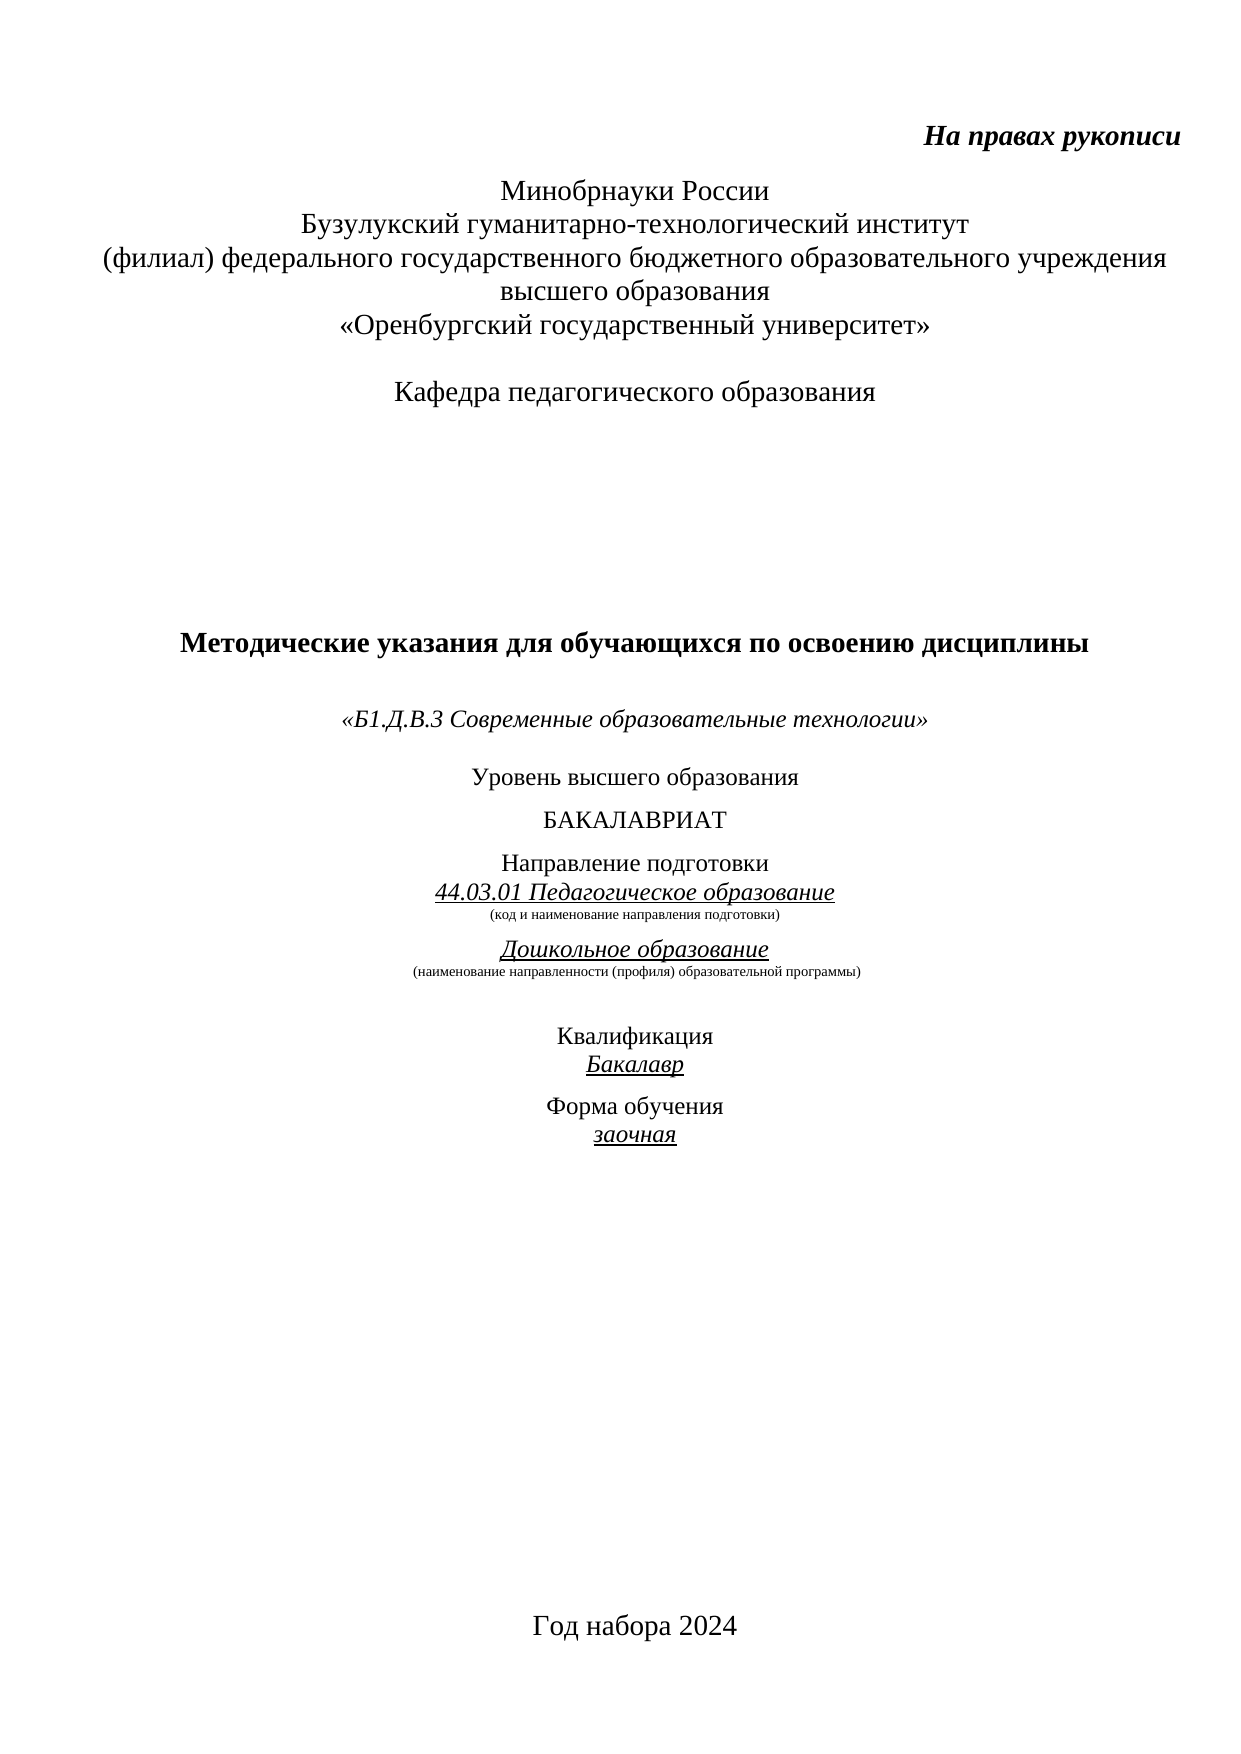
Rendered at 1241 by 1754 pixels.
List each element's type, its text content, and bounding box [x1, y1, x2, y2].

text Квалификация [88, 1021, 1181, 1049]
text Уровень высшего образования [88, 762, 1181, 791]
text БАКАЛАВРИАТ [88, 805, 1181, 834]
text Бузулукский гуманитарно-технологический институт [88, 206, 1181, 240]
text Год набора 2024 [88, 1608, 1181, 1642]
text 44.03.01 Педагогическое образование [88, 877, 1181, 906]
text заочная [88, 1119, 1181, 1148]
text Кафедра педагогического образования [88, 374, 1181, 407]
text Методические указания для обучающихся по освоению дисциплины [88, 625, 1181, 658]
text (наименование направленности (профиля) образовательной программы) [88, 963, 1181, 992]
text «Б1.Д.В.3 Современные образовательные технологии» [88, 704, 1181, 733]
text (филиал) федерального государственного бюджетного образовательного учреждения [88, 240, 1181, 273]
text высшего образования [88, 273, 1181, 307]
text Форма обучения [88, 1091, 1181, 1119]
text «Оренбургский государственный университет» [88, 307, 1181, 340]
text (код и наименование направления подготовки) [88, 906, 1181, 934]
text Бакалавр [88, 1049, 1181, 1078]
text Дошкольное образование [88, 934, 1181, 963]
text Минобрнауки России [88, 173, 1181, 206]
text На правах рукописи [88, 118, 1181, 152]
text Направление подготовки [88, 848, 1181, 877]
